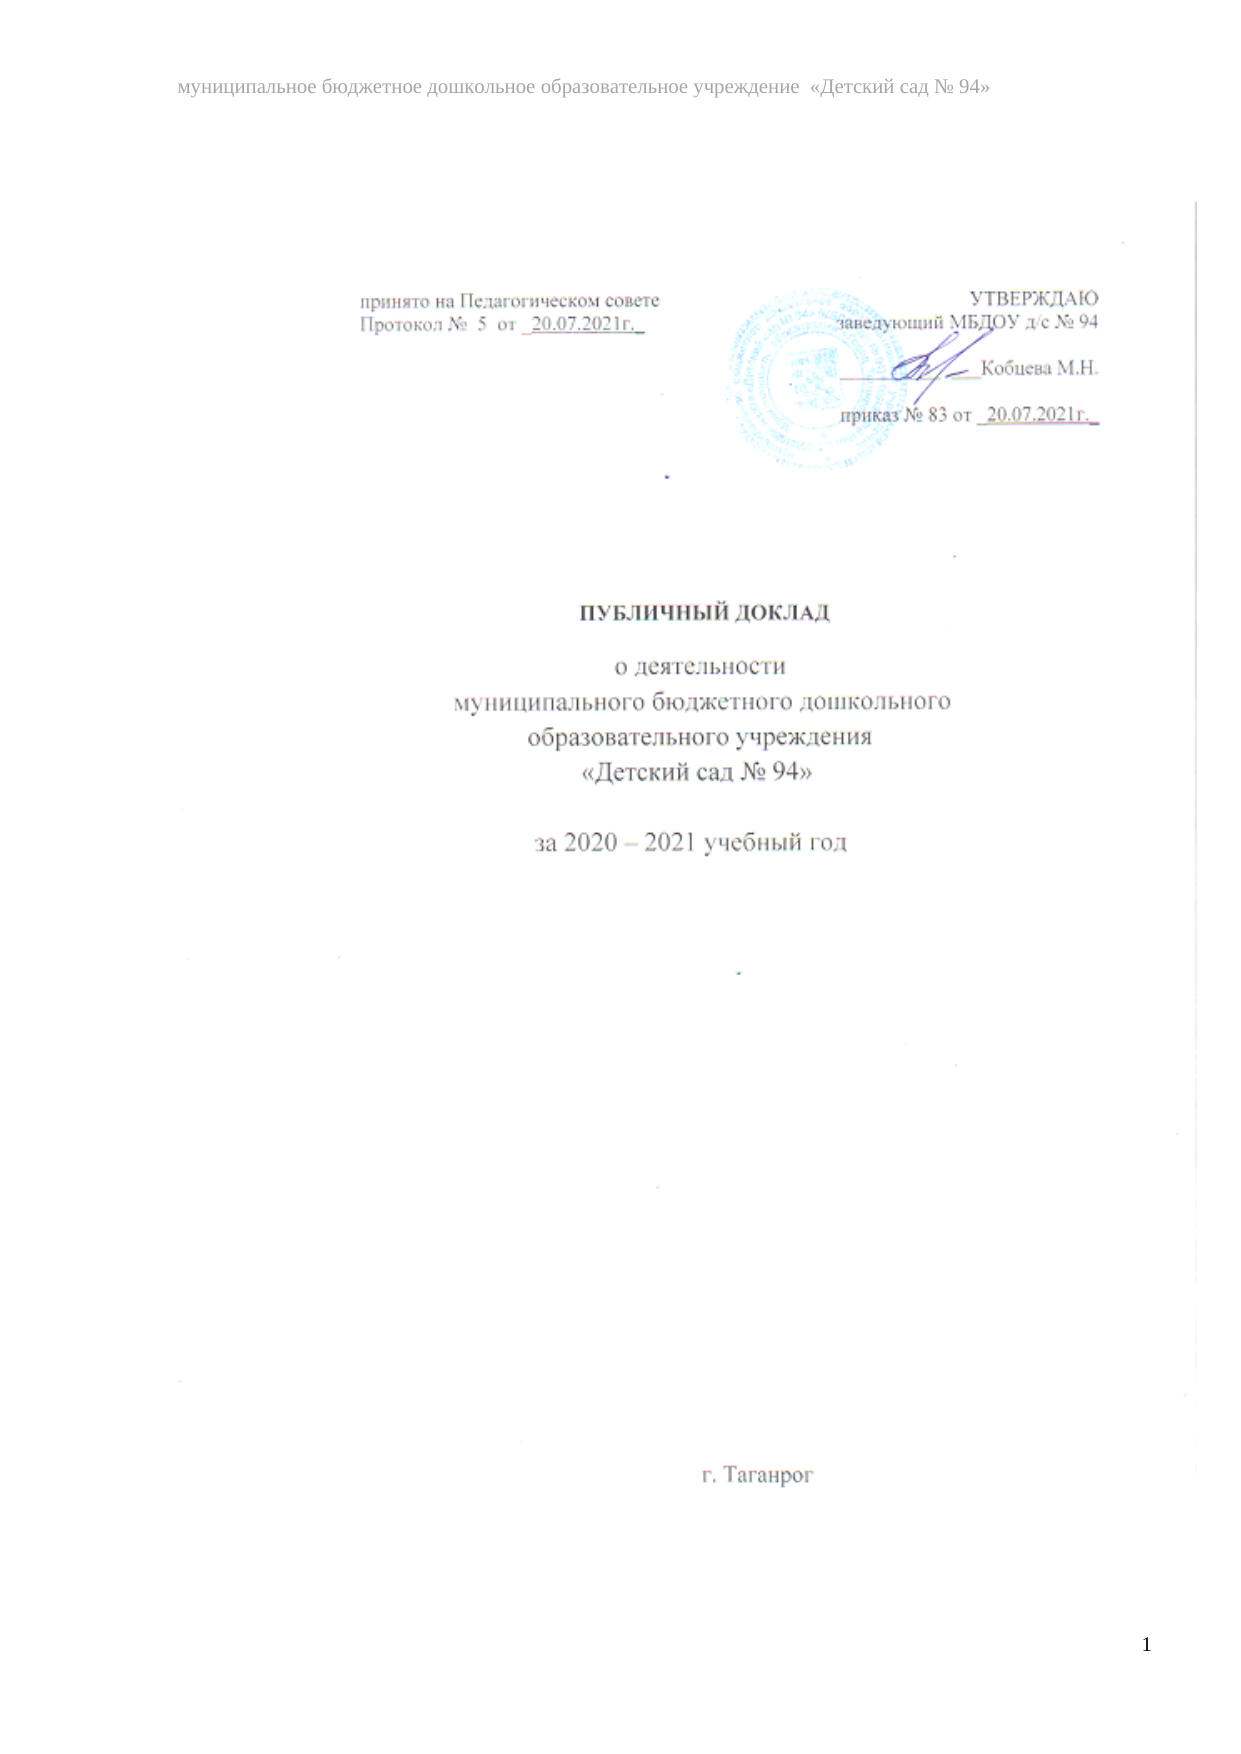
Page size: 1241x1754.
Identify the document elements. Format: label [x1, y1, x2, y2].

picture [177, 196, 1197, 1598]
